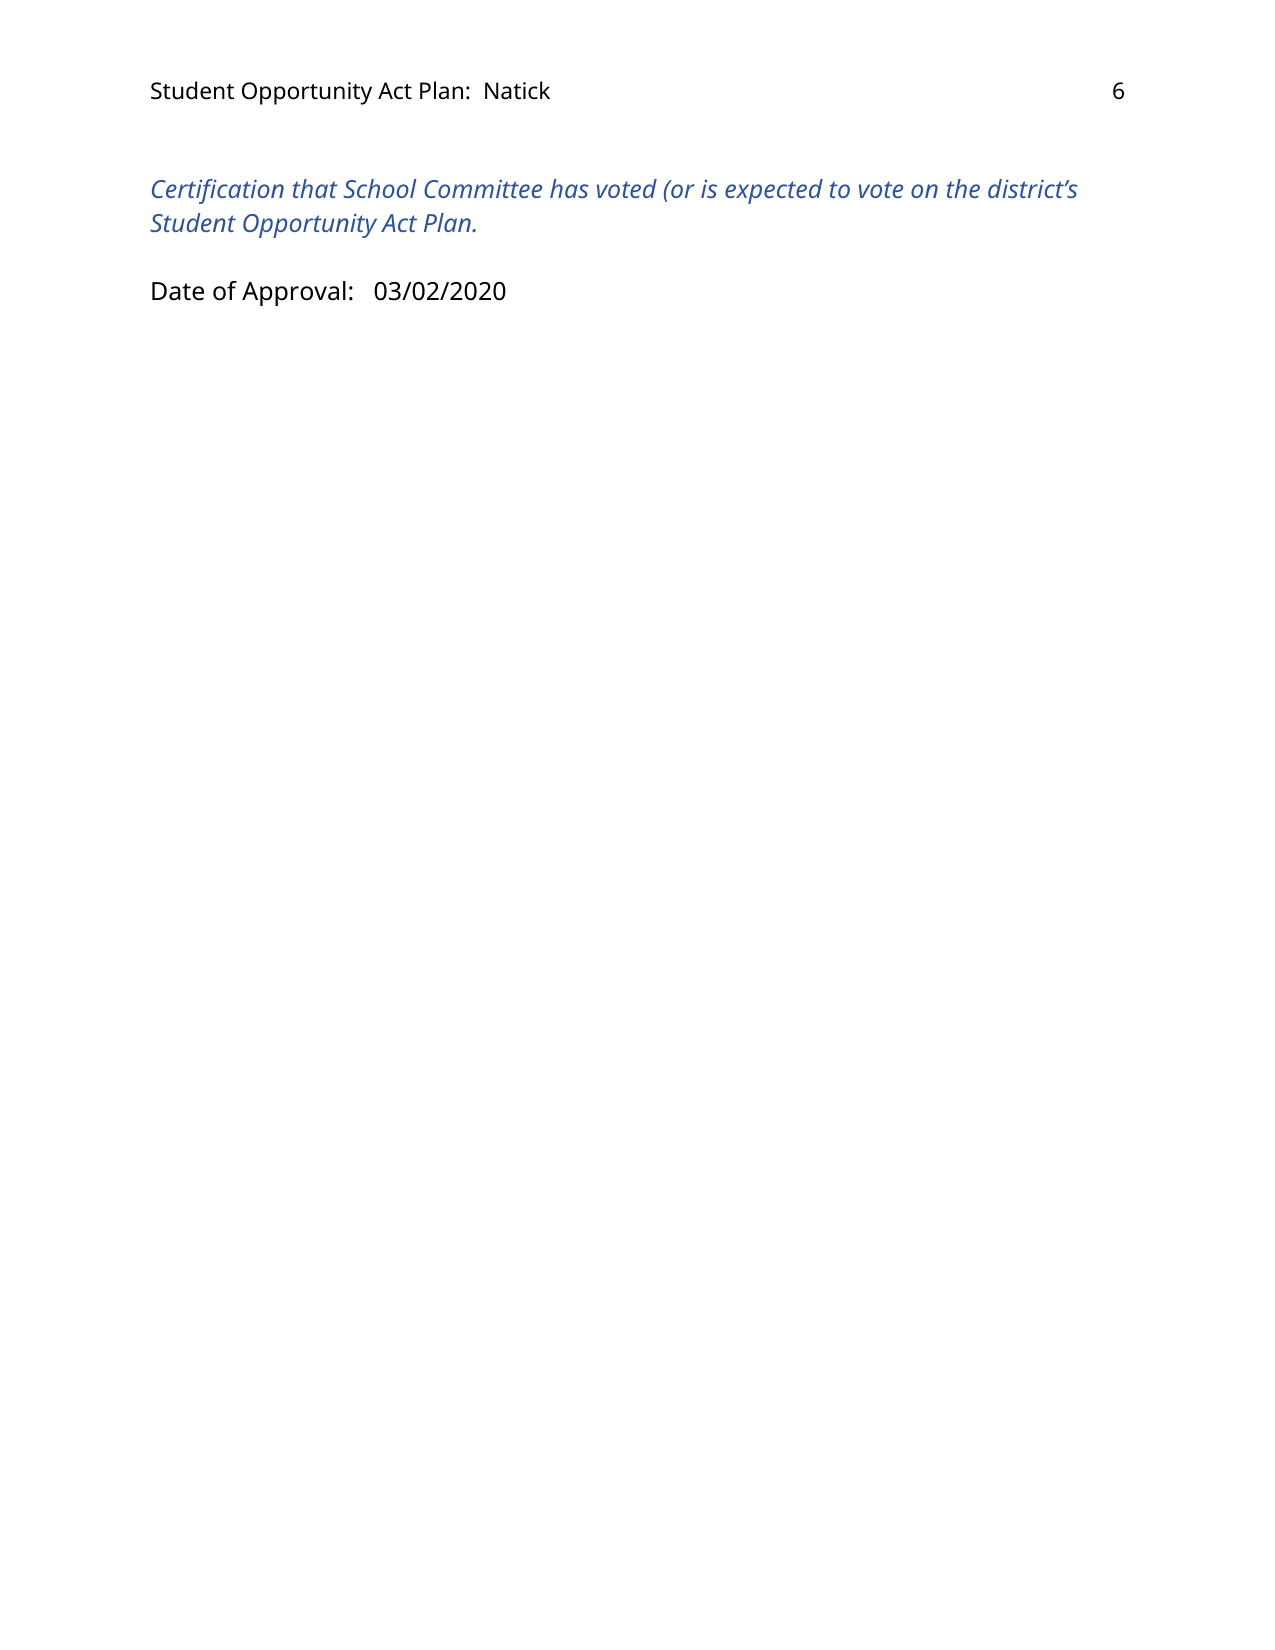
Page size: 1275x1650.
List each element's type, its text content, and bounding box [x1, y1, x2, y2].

text Date of Approval: 03/02/2020 [150, 274, 1125, 308]
text Certification that School Committee has voted (or is expected to vote on the district’s Student Opportunity Act Plan. [150, 172, 1125, 240]
